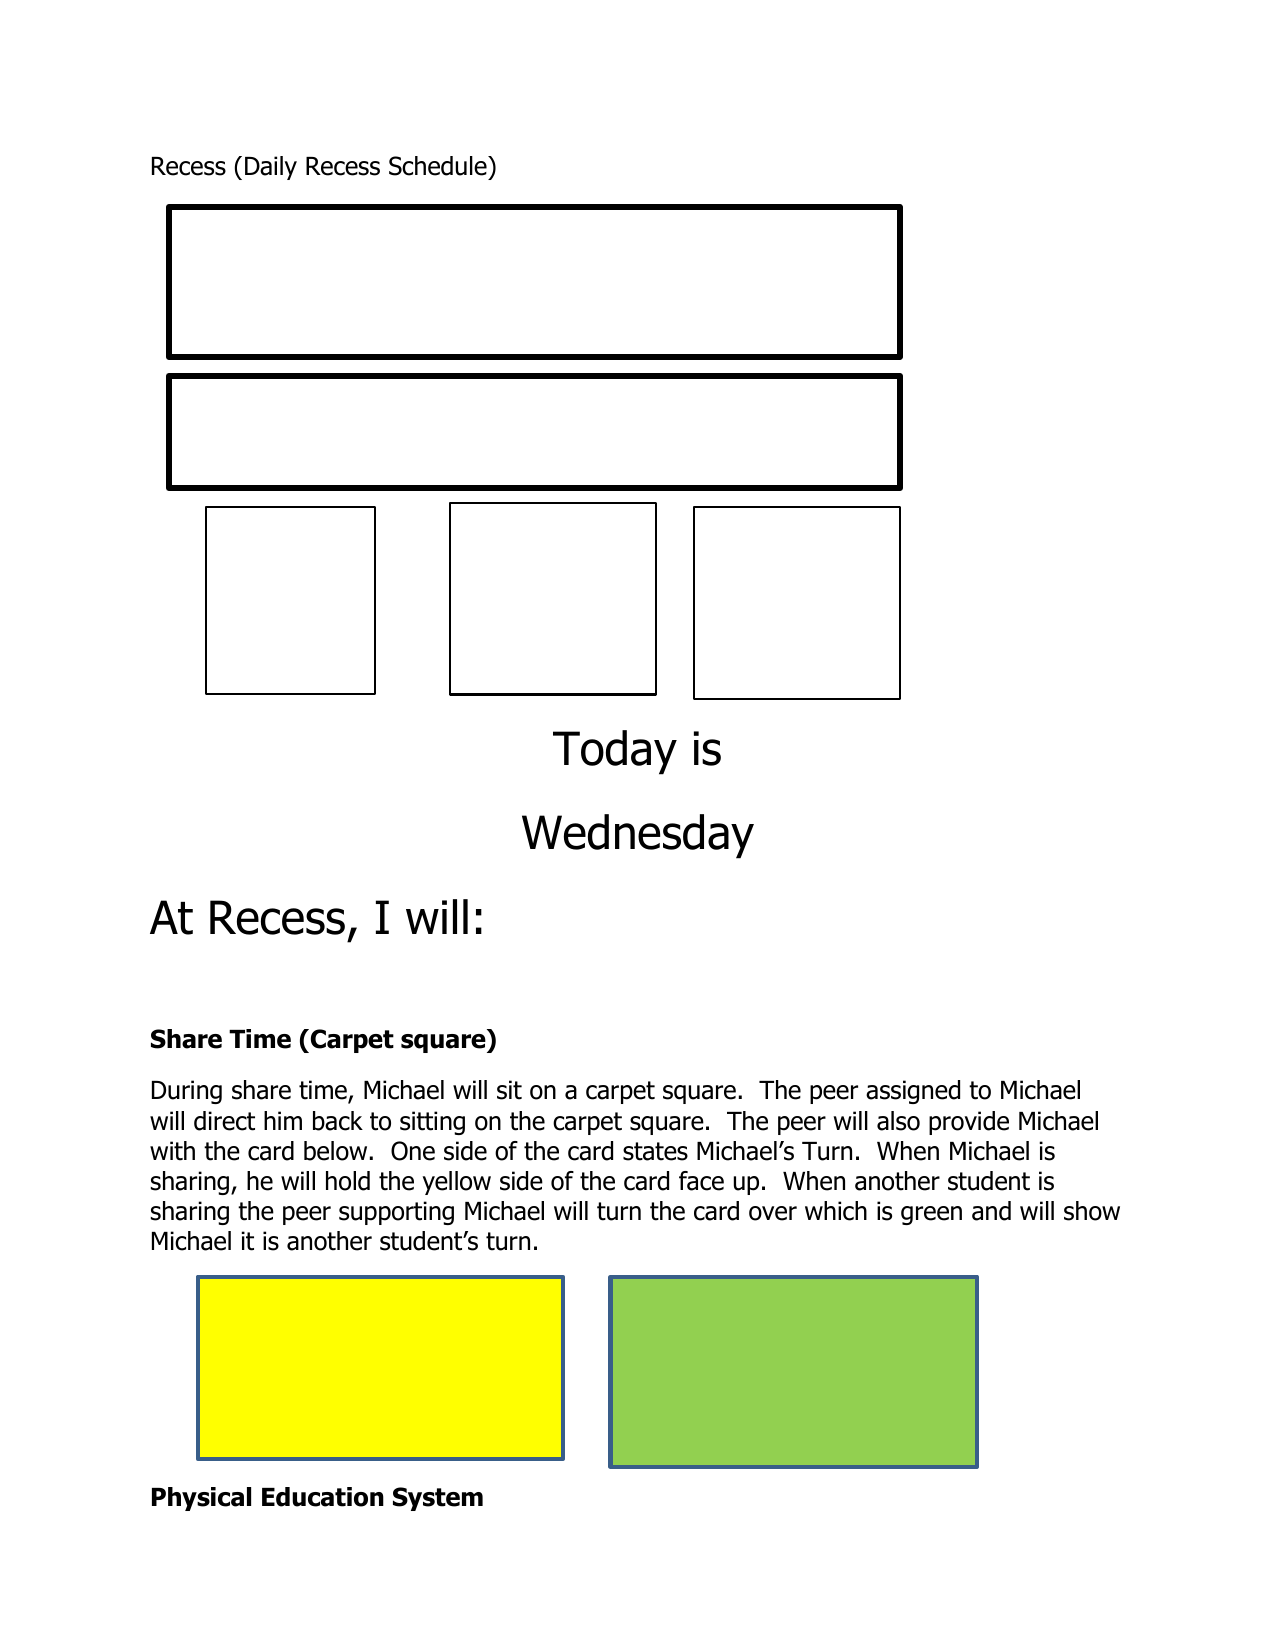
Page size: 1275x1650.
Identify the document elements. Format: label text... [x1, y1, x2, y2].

text Wednesday [150, 804, 1125, 859]
text During share time, Michael will sit on a carpet square. The peer assigned to Michael will direct him back to sitting on the carpet square. The peer will also provide Michael with the card below. One side of the card states Michael’s Turn. When Michael is sharing, he will hold the yellow side of the card face up. When another student is sharing the peer supporting Michael will turn the card over which is green and will show Michael it is another student’s turn. [150, 1075, 1125, 1256]
text Today is [150, 719, 1125, 775]
text Recess (Daily Recess Schedule) [150, 150, 1125, 180]
text Share Time (Carpet square) [150, 1024, 1125, 1054]
text At Recess, I will: [150, 888, 1125, 943]
text Physical Education System [150, 1481, 1125, 1511]
